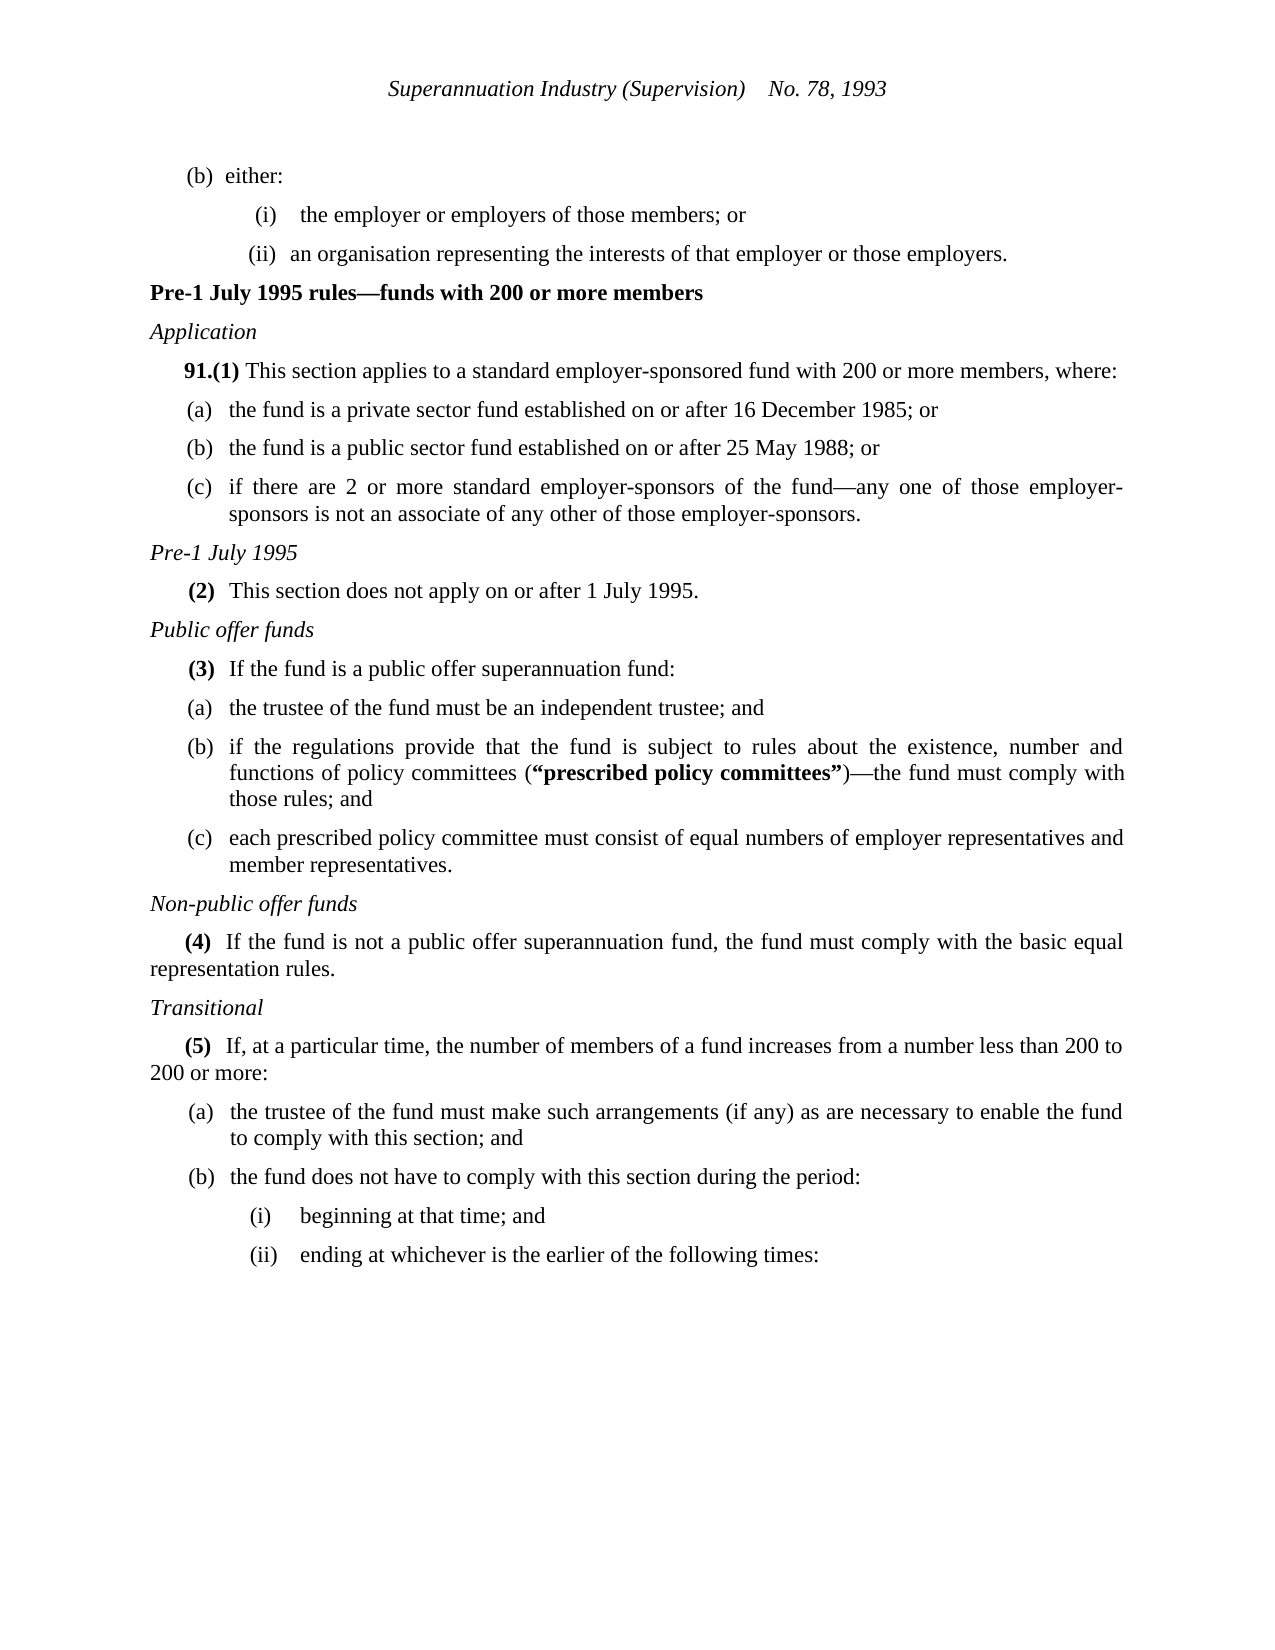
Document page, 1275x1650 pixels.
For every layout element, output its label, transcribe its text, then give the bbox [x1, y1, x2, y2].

text (c) if there are 2 or more standard employer-sponsors of the fund—any one of those employer-sponsors is not an associate of any other of those employer-sponsors. [187, 473, 1125, 526]
text (b) the fund is a public sector fund established on or after 25 May 1988; or [186, 434, 1125, 461]
text (2) This section does not apply on or after 1 July 1995. [188, 577, 1125, 604]
text 91.(1) This section applies to a standard employer-sponsored fund with 200 or more members, where: [150, 357, 1125, 383]
text (4) If the fund is not a public offer superannuation fund, the fund must comply with the basic equal representation rules. [150, 928, 1125, 981]
text Pre-1 July 1995 [150, 538, 1125, 565]
text (c) each prescribed policy committee must consist of equal numbers of employer representatives and member representatives. [187, 824, 1125, 877]
text (ii) ending at whichever is the earlier of the following times: [249, 1241, 1125, 1267]
text (a) the fund is a private sector fund established on or after 16 December 1985; or [187, 396, 1125, 422]
text (i) the employer or employers of those members; or [255, 201, 1125, 228]
text Application [150, 318, 1125, 344]
text (a) the trustee of the fund must be an independent trustee; and [187, 694, 1125, 720]
text (ii) an organisation representing the interests of that employer or those employers. [248, 240, 1125, 267]
text Public offer funds [150, 616, 1125, 643]
text Pre-1 July 1995 rules—funds with 200 or more members [150, 279, 1125, 305]
text (b) if the regulations provide that the fund is subject to rules about the existence, number and functions of policy committees (“prescribed policy committees”)—the fund must comply with those rules; and [187, 733, 1125, 812]
text (b) the fund does not have to comply with this section during the period: [188, 1163, 1125, 1189]
text (b) either: [186, 162, 1125, 189]
text (i) beginning at that time; and [249, 1202, 1125, 1228]
text Transitional [150, 994, 1125, 1020]
text Non-public offer funds [150, 889, 1125, 916]
text (3) If the fund is a public offer superannuation fund: [188, 655, 1125, 681]
text (5) If, at a particular time, the number of members of a fund increases from a number less than 200 to 200 or more: [150, 1032, 1125, 1085]
text (a) the trustee of the fund must make such arrangements (if any) as are necessary to enable the fund to comply with this section; and [188, 1098, 1125, 1150]
